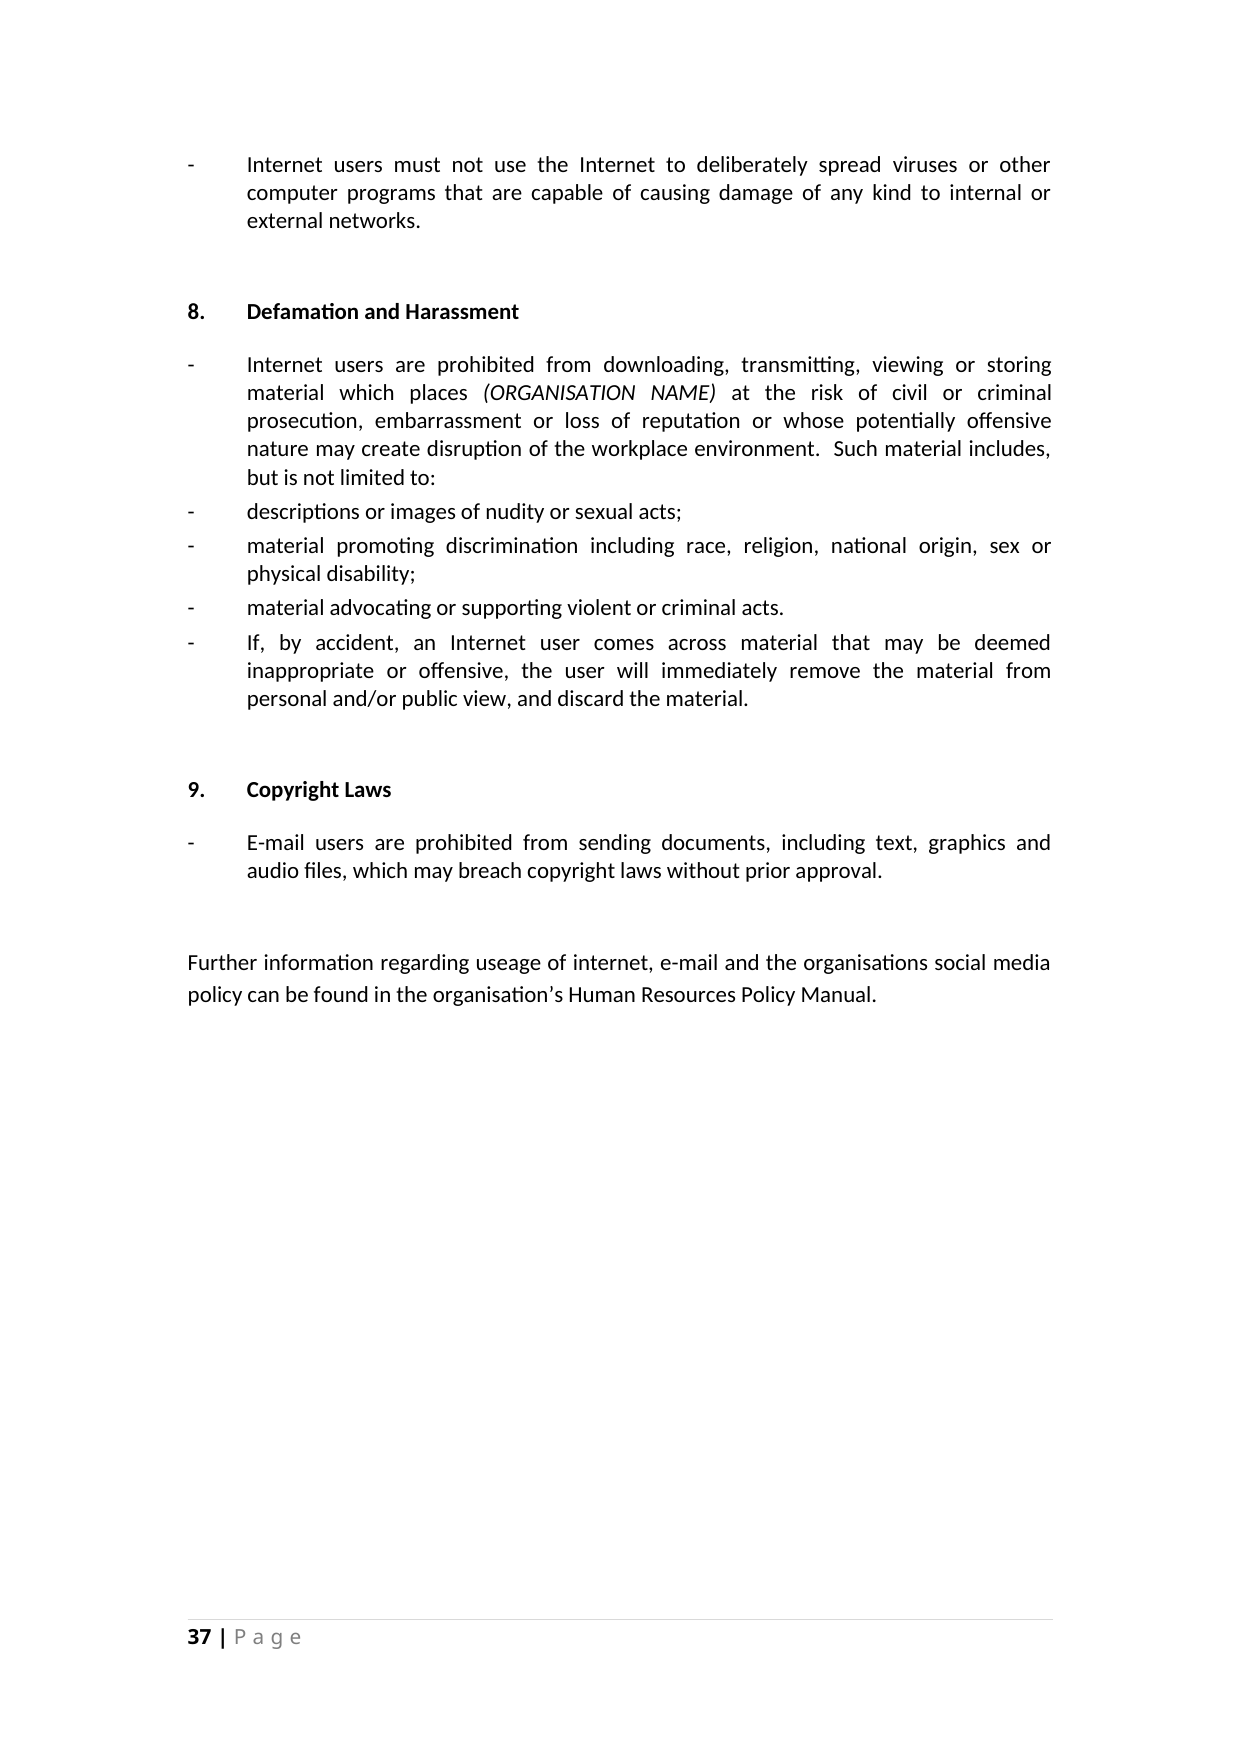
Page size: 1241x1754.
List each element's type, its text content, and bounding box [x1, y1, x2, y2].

list If, by accident, an Internet user comes across material that may be deemed inappropriate or offensive, the user will immediately remove the material from personal and/or public view, and discard the material. [187, 628, 1053, 712]
text 9. Copyright Laws [187, 775, 1053, 803]
text 8. Defamation and Harassment [187, 297, 1053, 326]
list E-mail users are prohibited from sending documents, including text, graphics and audio files, which may breach copyright laws without prior approval. [187, 828, 1053, 884]
text Further information regarding useage of internet, e-mail and the organisations social media policy can be found in the organisation’s Human Resources Policy Manual. [187, 948, 1053, 1008]
list descriptions or images of nudity or sexual acts; [187, 497, 1053, 525]
list material promoting discrimination including race, religion, national origin, sex or physical disability; [187, 531, 1053, 587]
list material advocating or supporting violent or criminal acts. [187, 593, 1053, 621]
list Internet users must not use the Internet to deliberately spread viruses or other computer programs that are capable of causing damage of any kind to internal or external networks. [187, 150, 1053, 234]
list Internet users are prohibited from downloading, transmitting, viewing or storing material which places (ORGANISATION NAME) at the risk of civil or criminal prosecution, embarrassment or loss of reputation or whose potentially offensive nature may create disruption of the workplace environment. Such material includes, but is not limited to: [187, 351, 1053, 491]
